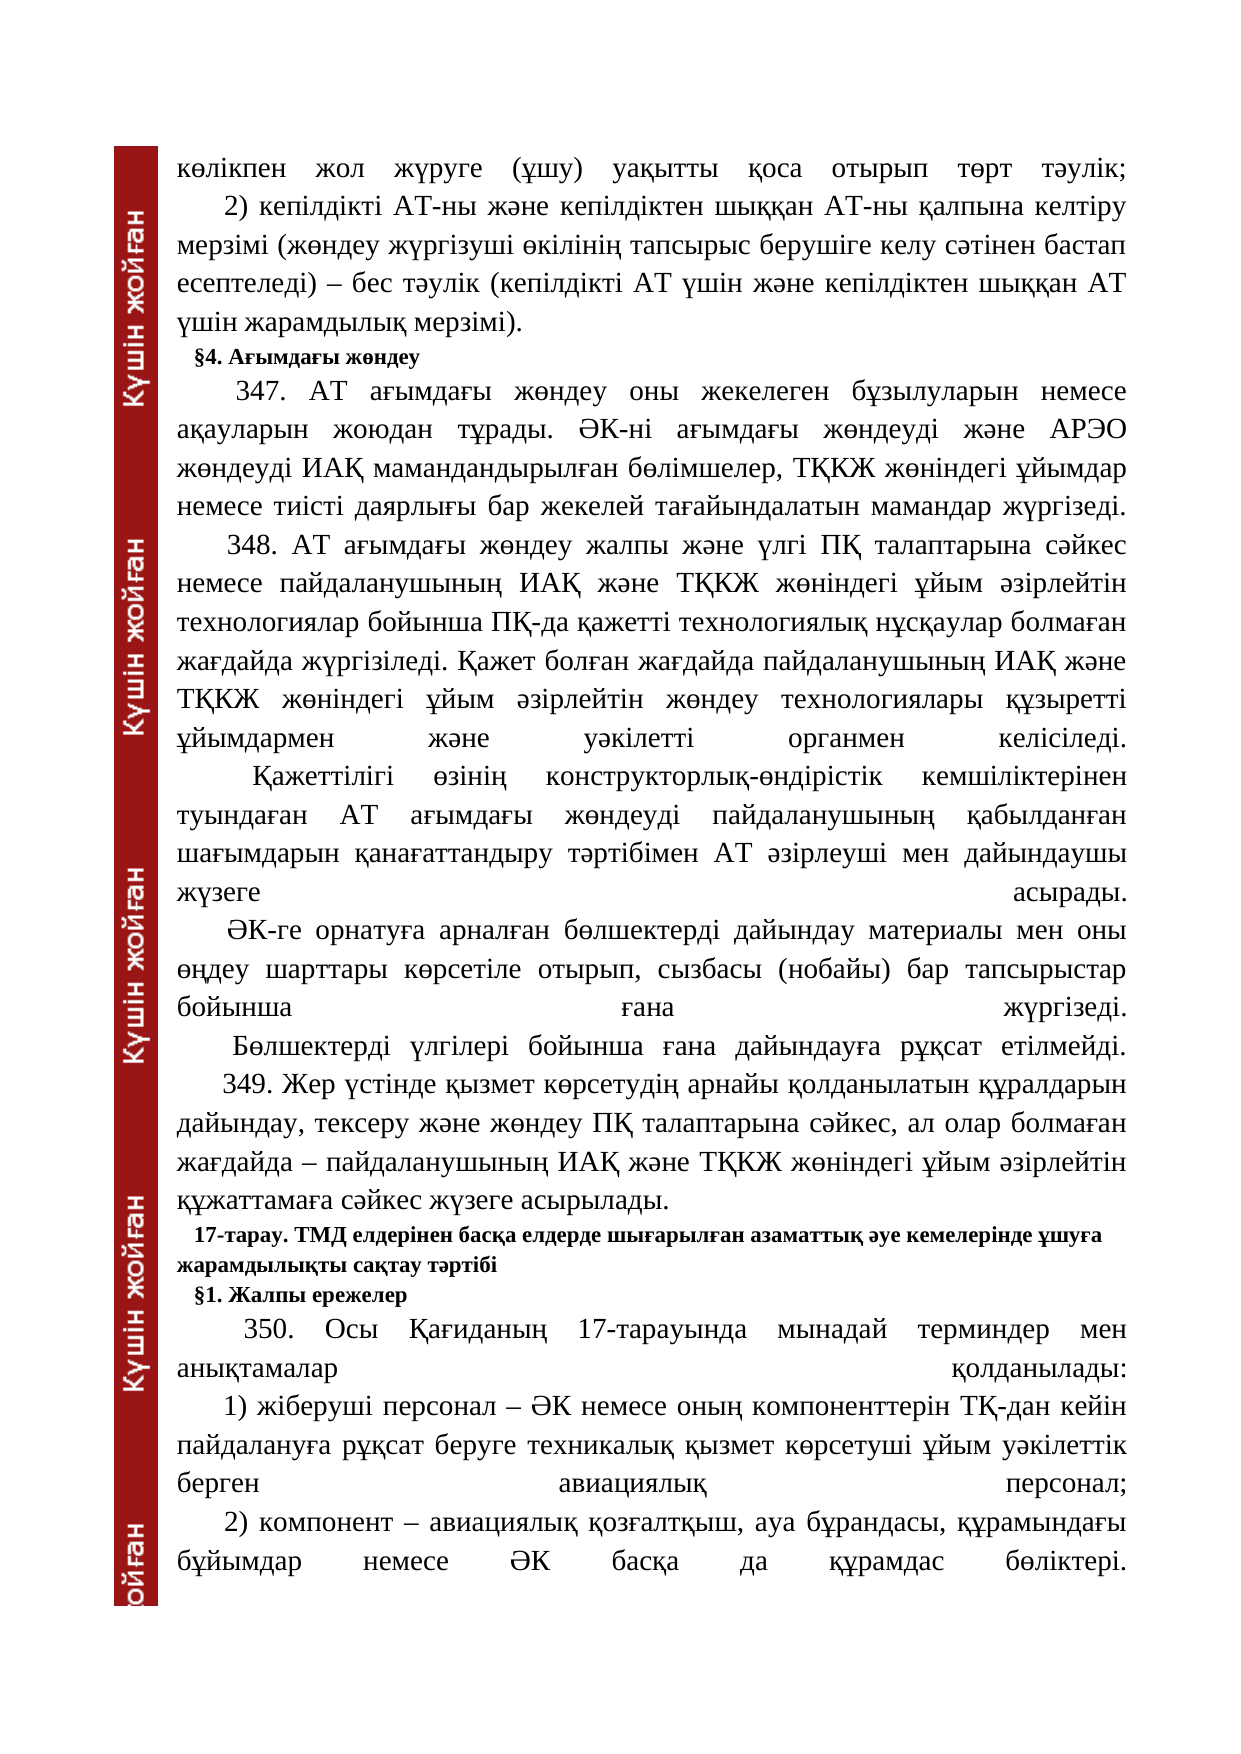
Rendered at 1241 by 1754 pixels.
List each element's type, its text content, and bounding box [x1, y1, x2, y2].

picture [114, 1216, 158, 1221]
text 347. АТ ағымдағы жөндеу оны жекелеген бұзылуларын немесе ақауларын жоюдан тұрады. ӘК-ні ағымдағы жөндеуді және АРЭО жөндеуді ИАҚ мамандандырылған бөлімшелер, ТҚКЖ жөніндегі ұйымдар немесе тиісті даярлығы бар жекелей тағайындалатын мамандар жүргізеді. 348. АТ ағымдағы жөндеу жалпы және үлгі ПҚ талаптарына сәйкес немесе пайдаланушының ИАҚ және ТҚКЖ жөніндегі ұйым әзірлейтін технологиялар бойынша ПҚ-да қажетті технологиялық нұсқаулар болмаған жағдайда жүргізіледі. Қажет болған жағдайда пайдаланушының ИАҚ және ТҚКЖ жөніндегі ұйым әзірлейтін жөндеу технологиялары құзыретті ұйымдармен және уәкілетті органмен келісіледі. Қажеттілігі өзінің конструкторлық-өндірістік кемшіліктерінен туындаған АТ ағымдағы жөндеуді пайдаланушының қабылданған шағымдарын қанағаттандыру тәртібімен АТ әзірлеуші мен дайындаушы жүзеге асырады. ӘК-ге орнатуға арналған бөлшектерді дайындау материалы мен оны өңдеу шарттары көрсетіле отырып, сызбасы (нобайы) бар тапсырыстар бойынша ғана жүргізеді. Бөлшектерді үлгілері бойынша ғана дайындауға рұқсат етілмейді. 349. Жер үстінде қызмет көрсетудің арнайы қолданылатын құралдарын дайындау, тексеру және жөндеу ПҚ талаптарына сәйкес, ал олар болмаған жағдайда – пайдаланушының ИАҚ және ТҚКЖ жөніндегі ұйым әзірлейтін құжаттамаға сәйкес жүзеге асырылады. [112, 373, 1128, 1216]
picture [114, 146, 158, 150]
picture [114, 1277, 158, 1281]
text §4. Ағымдағы жөндеу [112, 343, 1128, 369]
text 17-тарау. ТМД елдерінен басқа елдерде шығарылған азаматтық әуе кемелерінде ұшуға жарамдылықты сақтау тәртібі [112, 1221, 1128, 1277]
picture [114, 1576, 158, 1606]
text §1. Жалпы ережелер [112, 1281, 1128, 1308]
picture [114, 369, 158, 373]
picture [114, 338, 158, 343]
